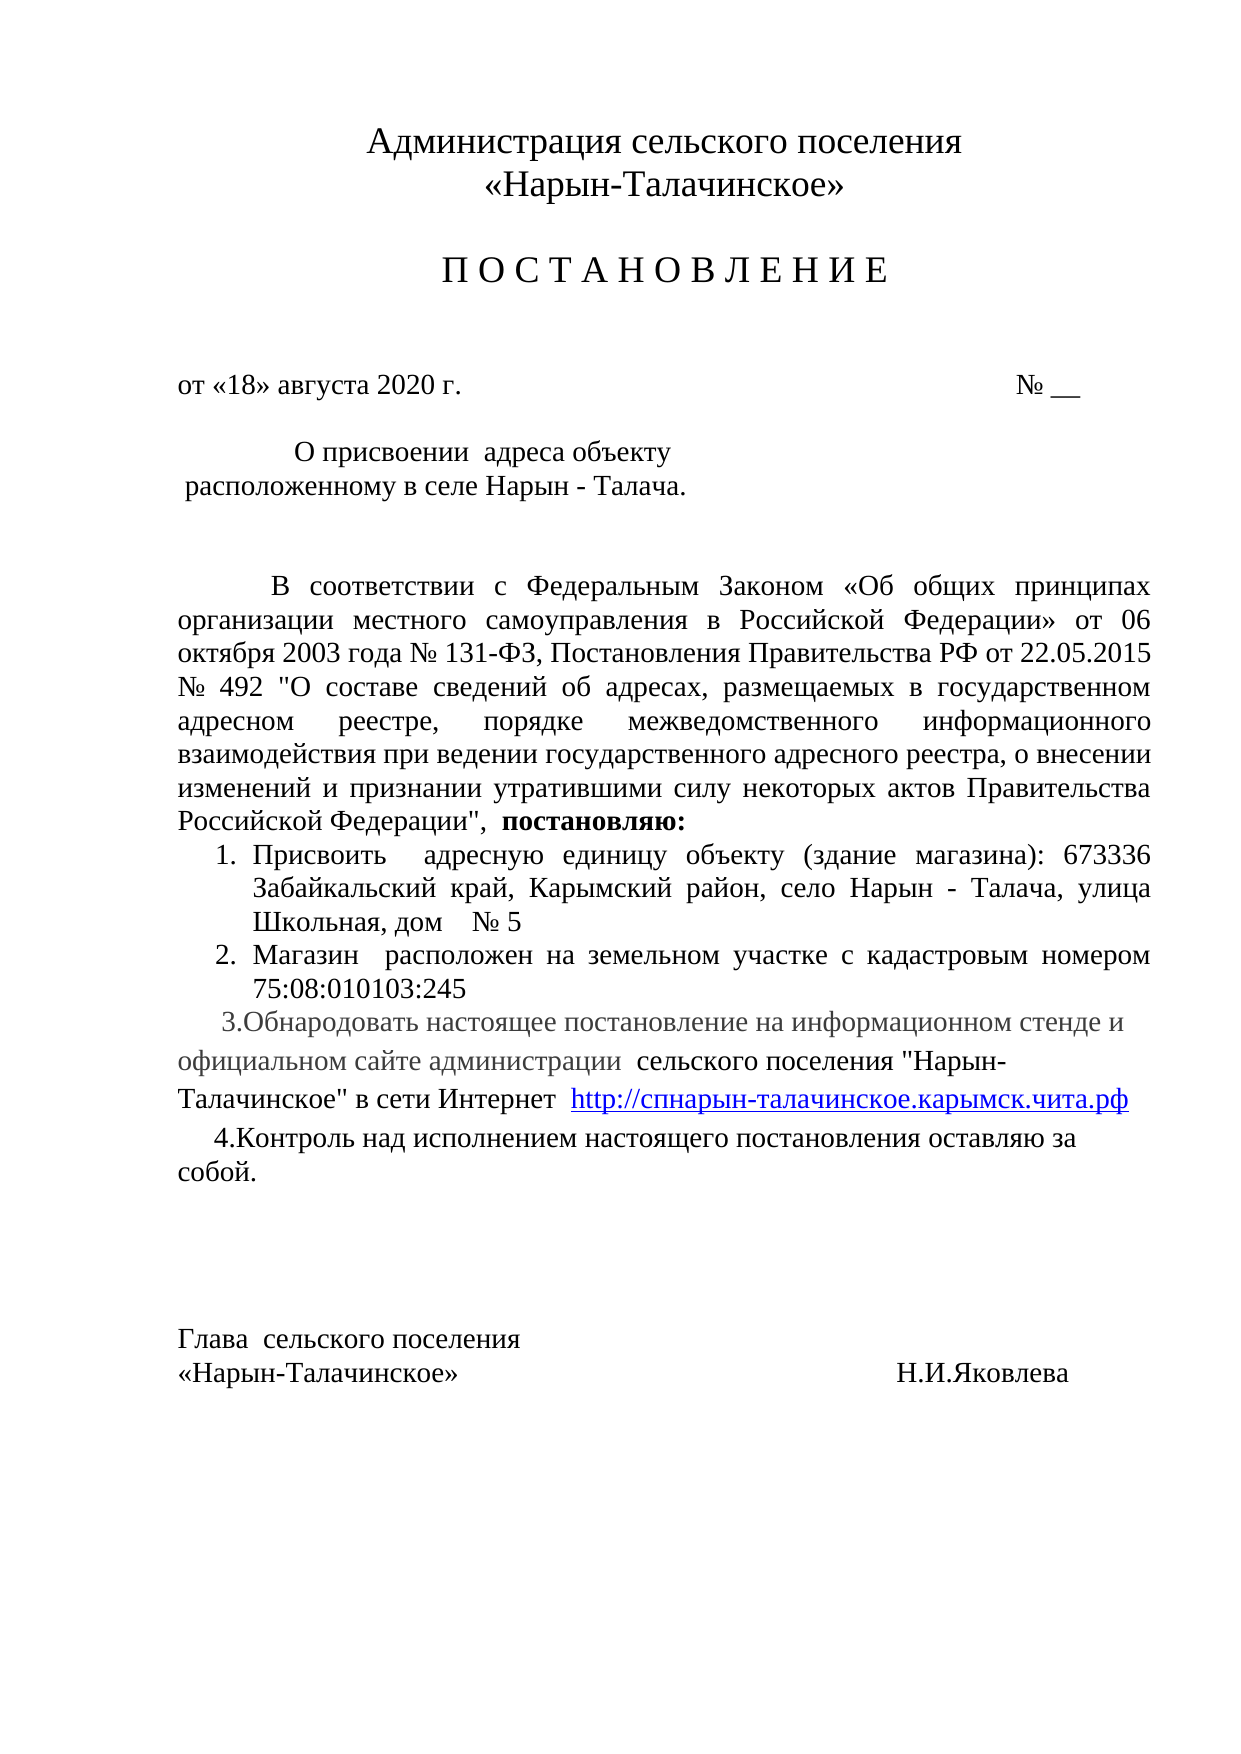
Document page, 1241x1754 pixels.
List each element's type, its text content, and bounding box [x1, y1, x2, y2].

text П О С Т А Н О В Л Е Н И Е [177, 247, 1152, 291]
list Присвоить адресную единицу объекту (здание магазина): 673336 Забайкальский край, Карымский район, село Нарын - Талача, улица Школьная, дом № 5 [215, 837, 1152, 937]
text 3.Обнародовать настоящее постановление на информационном стенде и официальном сайте администрации сельского поселения "Нарын-Талачинское" в сети Интернет http://спнарын-талачинское.карымск.чита.рф [177, 1004, 1152, 1115]
list Магазин расположен на земельном участке с кадастровым номером 75:08:010103:245 [215, 937, 1152, 1004]
text собой. [177, 1154, 1152, 1187]
text «Нарын-Талачинское» [177, 161, 1152, 204]
text расположенному в селе Нарын - Талача. [177, 468, 1152, 501]
text О присвоении адреса объекту [177, 434, 1152, 468]
text 4.Контроль над исполнением настоящего постановления оставляю за [177, 1120, 1152, 1154]
text В соответствии с Федеральным Законом «Об общих принципах организации местного самоуправления в Российской Федерации» от 06 октября 2003 года № 131-ФЗ, Постановления Правительства РФ от 22.05.2015 № 492 "О составе сведений об адресах, размещаемых в государственном адресном реестре, порядке межведомственного информационного взаимодействия при ведении государственного адресного реестра, о внесении изменений и признании утратившими силу некоторых актов Правительства Российской Федерации", постановляю: [177, 568, 1152, 837]
text Администрация сельского поселения [177, 118, 1152, 161]
text Глава сельского поселения [177, 1321, 1152, 1355]
text от «18» августа 2020 г. № __ [177, 367, 1152, 401]
text «Нарын-Талачинское» Н.И.Яковлева [177, 1355, 1152, 1388]
